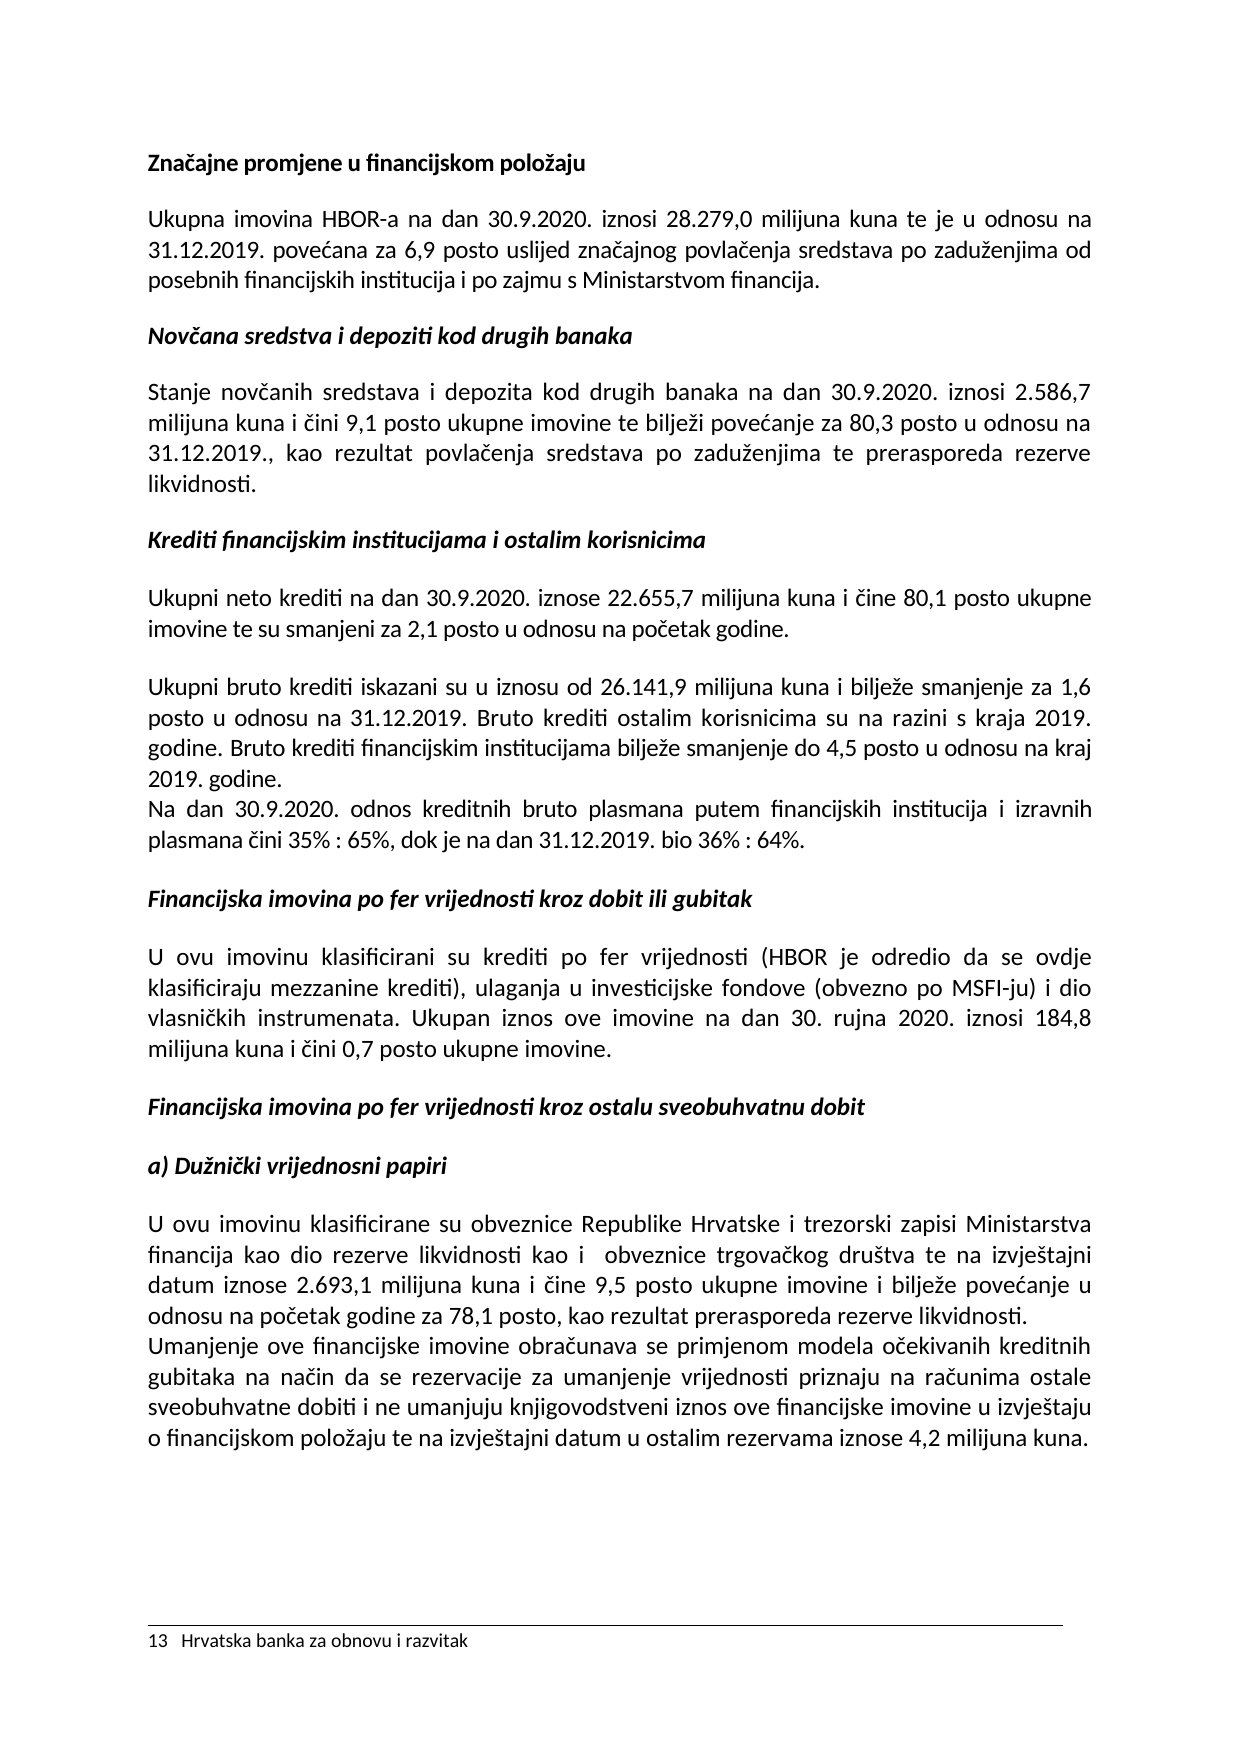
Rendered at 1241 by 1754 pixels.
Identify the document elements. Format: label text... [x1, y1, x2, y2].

text Umanjenje ove financijske imovine obračunava se primjenom modela očekivanih kreditnih gubitaka na način da se rezervacije za umanjenje vrijednosti priznaju na računima ostale sveobuhvatne dobiti i ne umanjuju knjigovodstveni iznos ove financijske imovine u izvještaju o financijskom položaju te na izvještajni datum u ostalim rezervama iznose 4,2 milijuna kuna. [148, 1331, 1093, 1453]
text a) Dužnički vrijednosni papiri [148, 1150, 1093, 1180]
text Ukupna imovina HBOR-a na dan 30.9.2020. iznosi 28.279,0 milijuna kuna te je u odnosu na 31.12.2019. povećana za 6,9 posto uslijed značajnog povlačenja sredstava po zaduženjima od posebnih financijskih institucija i po zajmu s Ministarstvom financija. [148, 203, 1093, 295]
text Na dan 30.9.2020. odnos kreditnih bruto plasmana putem financijskih institucija i izravnih plasmana čini 35% : 65%, dok je na dan 31.12.2019. bio 36% : 64%. [148, 794, 1093, 855]
text Značajne promjene u financijskom položaju [148, 148, 1093, 178]
text Stanje novčanih sredstava i depozita kod drugih banaka na dan 30.9.2020. iznosi 2.586,7 milijuna kuna i čini 9,1 posto ukupne imovine te bilježi povećanje za 80,3 posto u odnosu na 31.12.2019., kao rezultat povlačenja sredstava po zaduženjima te prerasporeda rezerve likvidnosti. [148, 376, 1093, 498]
text U ovu imovinu klasificirani su krediti po fer vrijednosti (HBOR je odredio da se ovdje klasificiraju mezzanine krediti), ulaganja u investicijske fondove (obvezno po MSFI-ju) i dio vlasničkih instrumenata. Ukupan iznos ove imovine na dan 30. rujna 2020. iznosi 184,8 milijuna kuna i čini 0,7 posto ukupne imovine. [148, 941, 1093, 1063]
text Financijska imovina po fer vrijednosti kroz ostalu sveobuhvatnu dobit [148, 1091, 1093, 1122]
text Ukupni neto krediti na dan 30.9.2020. iznose 22.655,7 milijuna kuna i čine 80,1 posto ukupne imovine te su smanjeni za 2,1 posto u odnosu na početak godine. [148, 582, 1093, 643]
text Novčana sredstva i depoziti kod drugih banaka [148, 321, 1093, 351]
text U ovu imovinu klasificirane su obveznice Republike Hrvatske i trezorski zapisi Ministarstva financija kao dio rezerve likvidnosti kao i obveznice trgovačkog društva te na izvještajni datum iznose 2.693,1 milijuna kuna i čine 9,5 posto ukupne imovine i bilježe povećanje u odnosu na početak godine za 78,1 posto, kao rezultat prerasporeda rezerve likvidnosti. [148, 1208, 1093, 1331]
text Financijska imovina po fer vrijednosti kroz dobit ili gubitak [148, 883, 1093, 913]
text Krediti financijskim institucijama i ostalim korisnicima [148, 524, 1093, 554]
text Ukupni bruto krediti iskazani su u iznosu od 26.141,9 milijuna kuna i bilježe smanjenje za 1,6 posto u odnosu na 31.12.2019. Bruto krediti ostalim korisnicima su na razini s kraja 2019. godine. Bruto krediti financijskim institucijama bilježe smanjenje do 4,5 posto u odnosu na kraj 2019. godine. [148, 672, 1093, 794]
